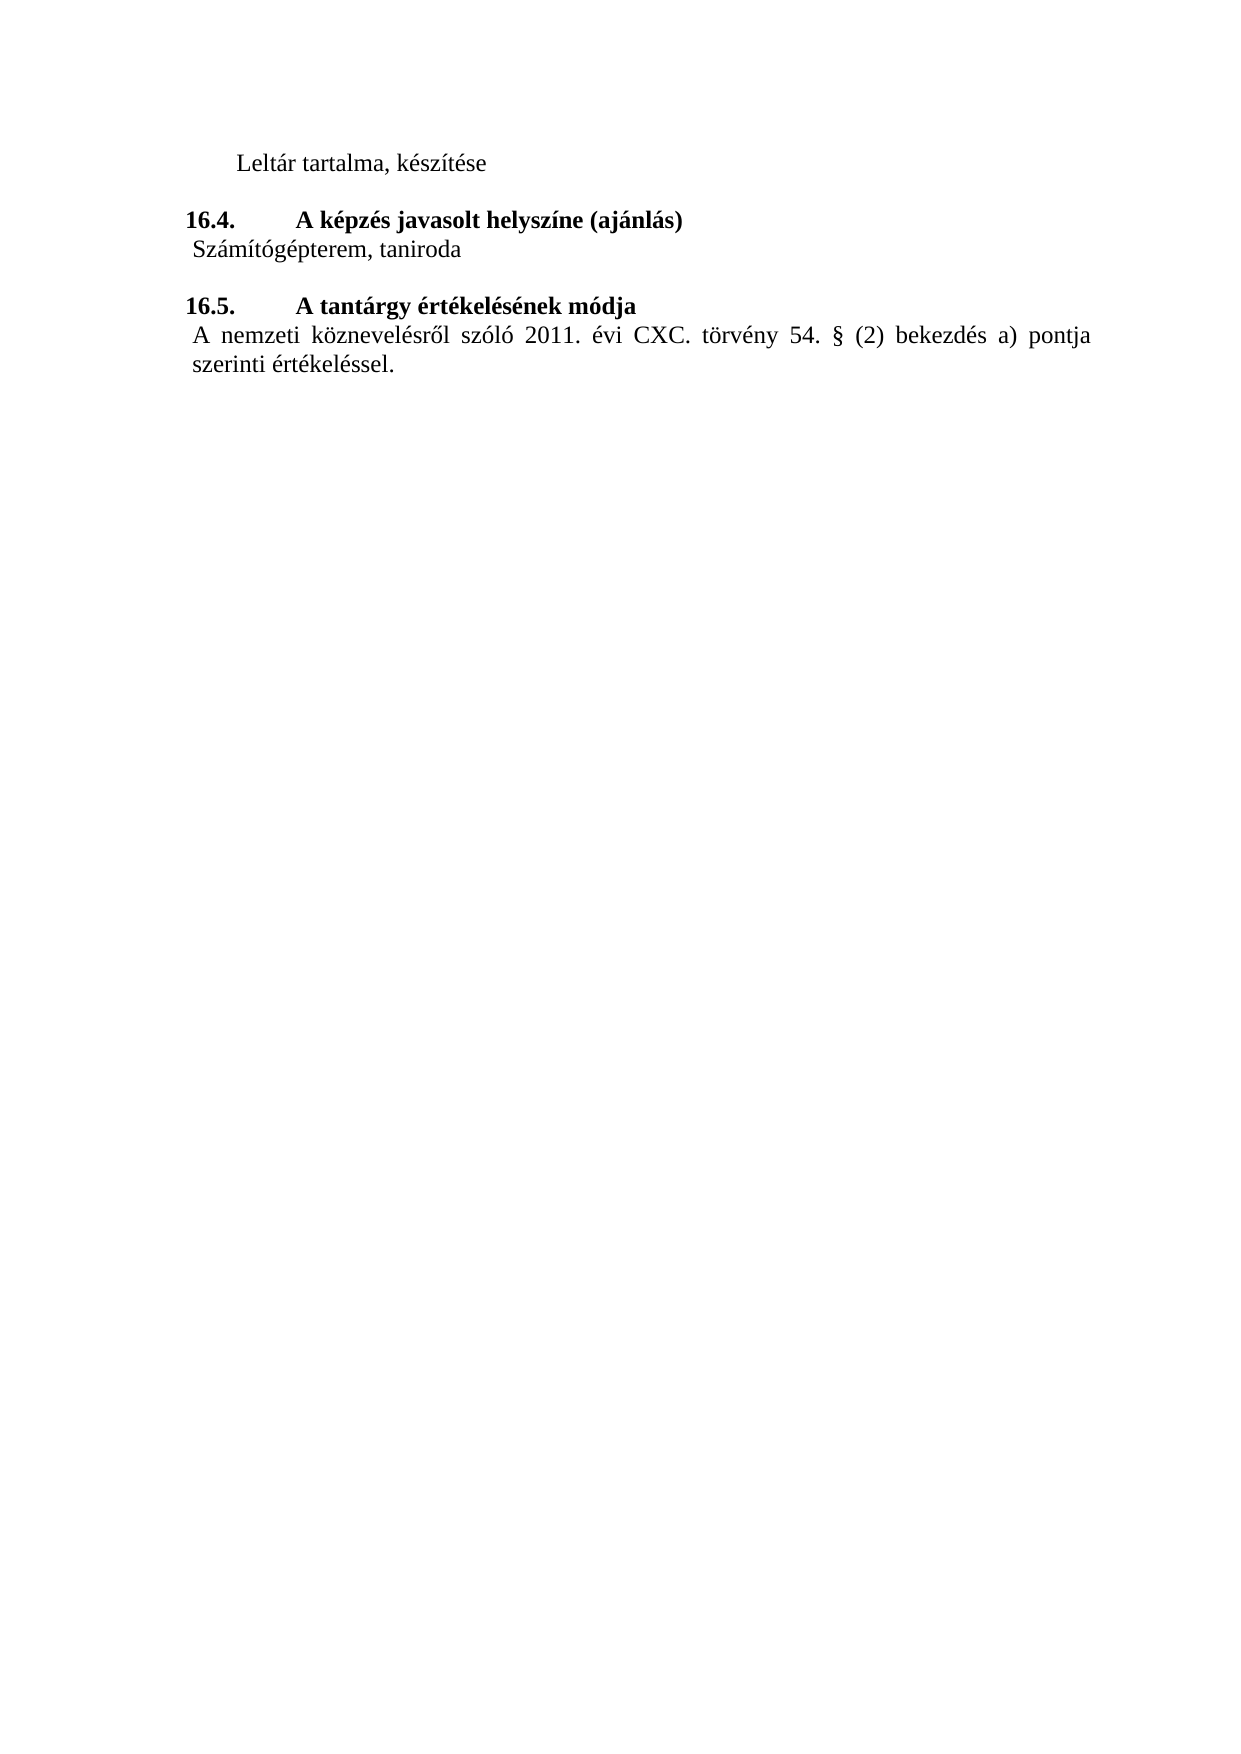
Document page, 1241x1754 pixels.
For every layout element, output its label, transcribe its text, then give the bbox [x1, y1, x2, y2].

text Számítógépterem, taniroda [192, 234, 1093, 263]
text Leltár tartalma, készítése [236, 148, 1093, 176]
text A nemzeti köznevelésről szóló 2011. évi CXC. törvény 54. § (2) bekezdés a) pontja szerinti értékeléssel. [192, 320, 1093, 378]
list A tantárgy értékelésének módja [185, 291, 1093, 320]
list A képzés javasolt helyszíne (ajánlás) [185, 205, 1093, 234]
